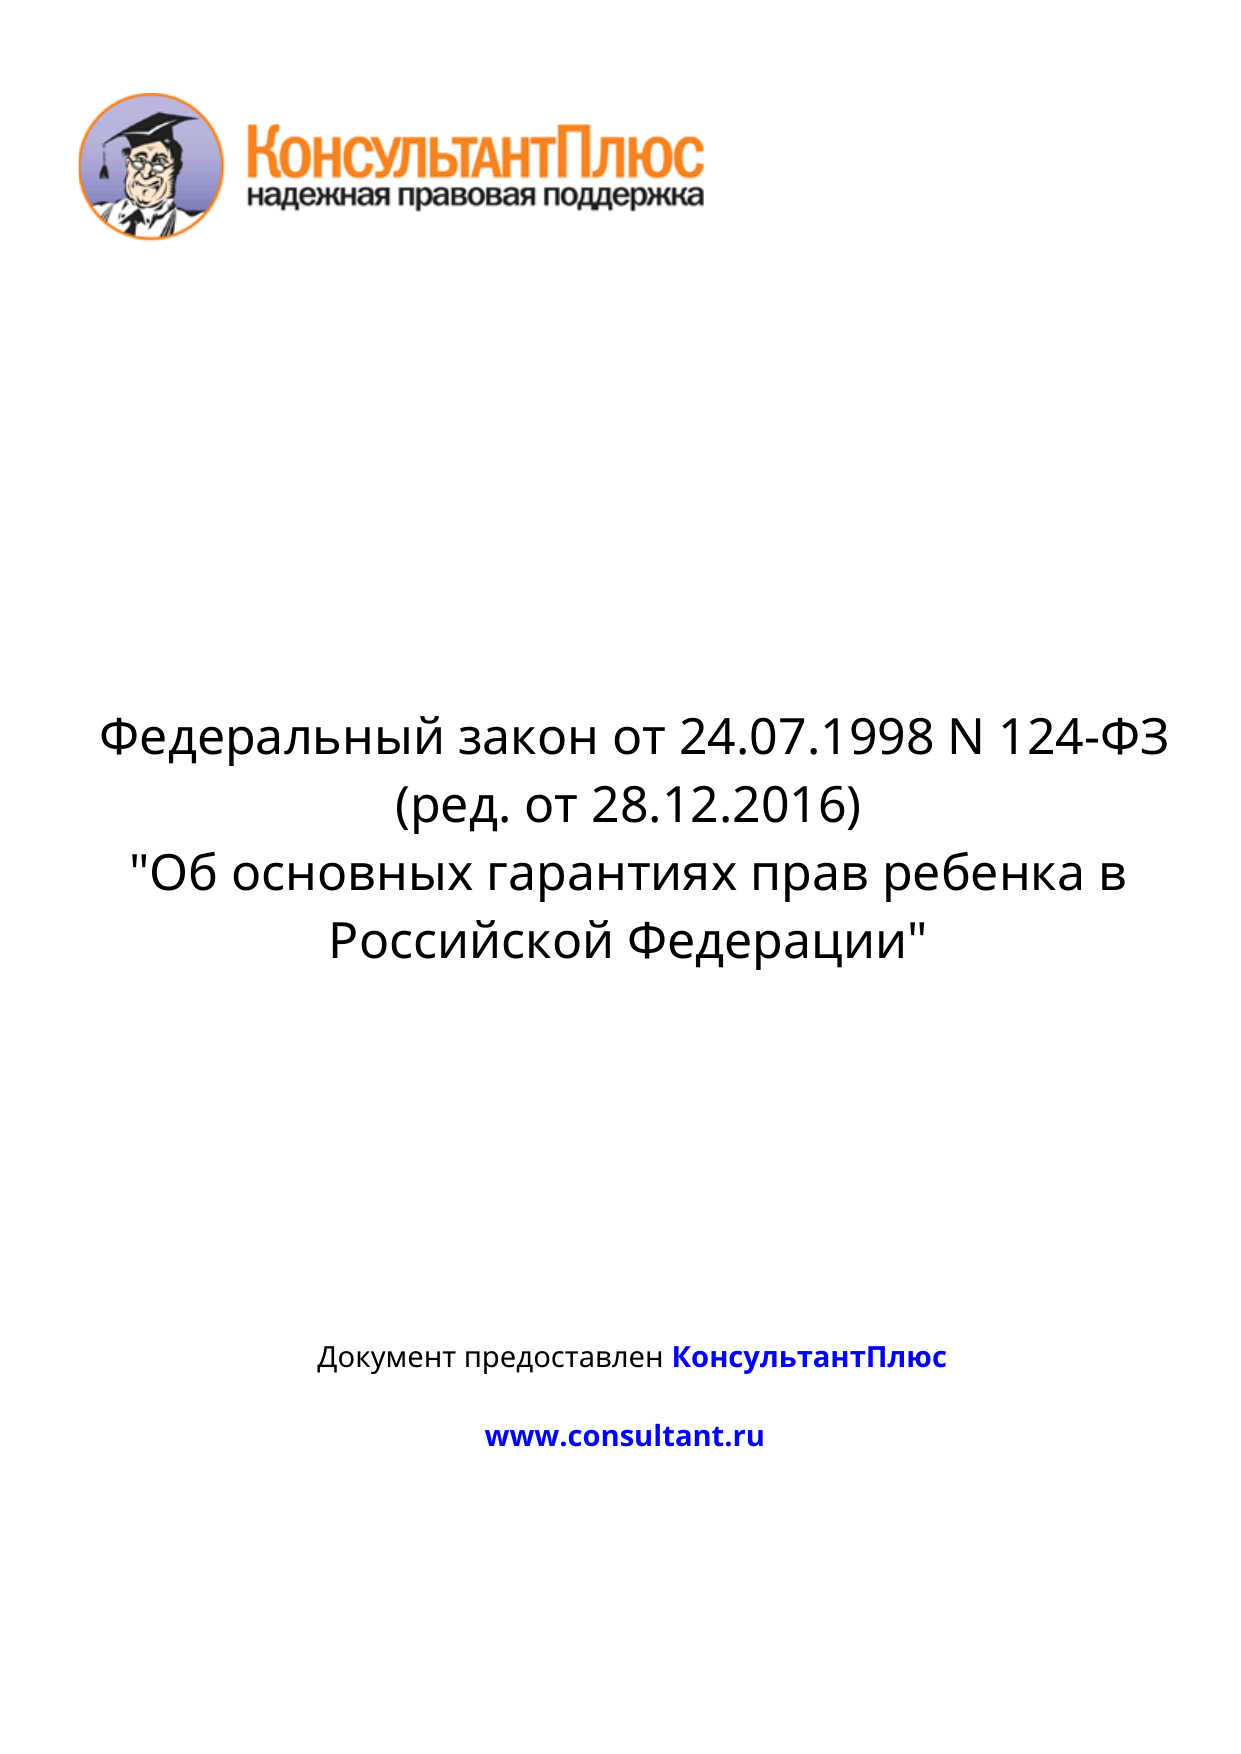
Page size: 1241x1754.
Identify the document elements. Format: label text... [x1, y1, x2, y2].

table_cell Документ предоставлен КонсультантПлюс www.consultant.ru [70, 1272, 1187, 1587]
table_cell Федеральный закон от 24.07.1998 N 124-ФЗ (ред. от 28.12.2016) "Об основных гарантиях прав ребенка в Российской Федерации" [70, 403, 1187, 1272]
table_header [70, 88, 1187, 403]
picture [78, 93, 704, 243]
